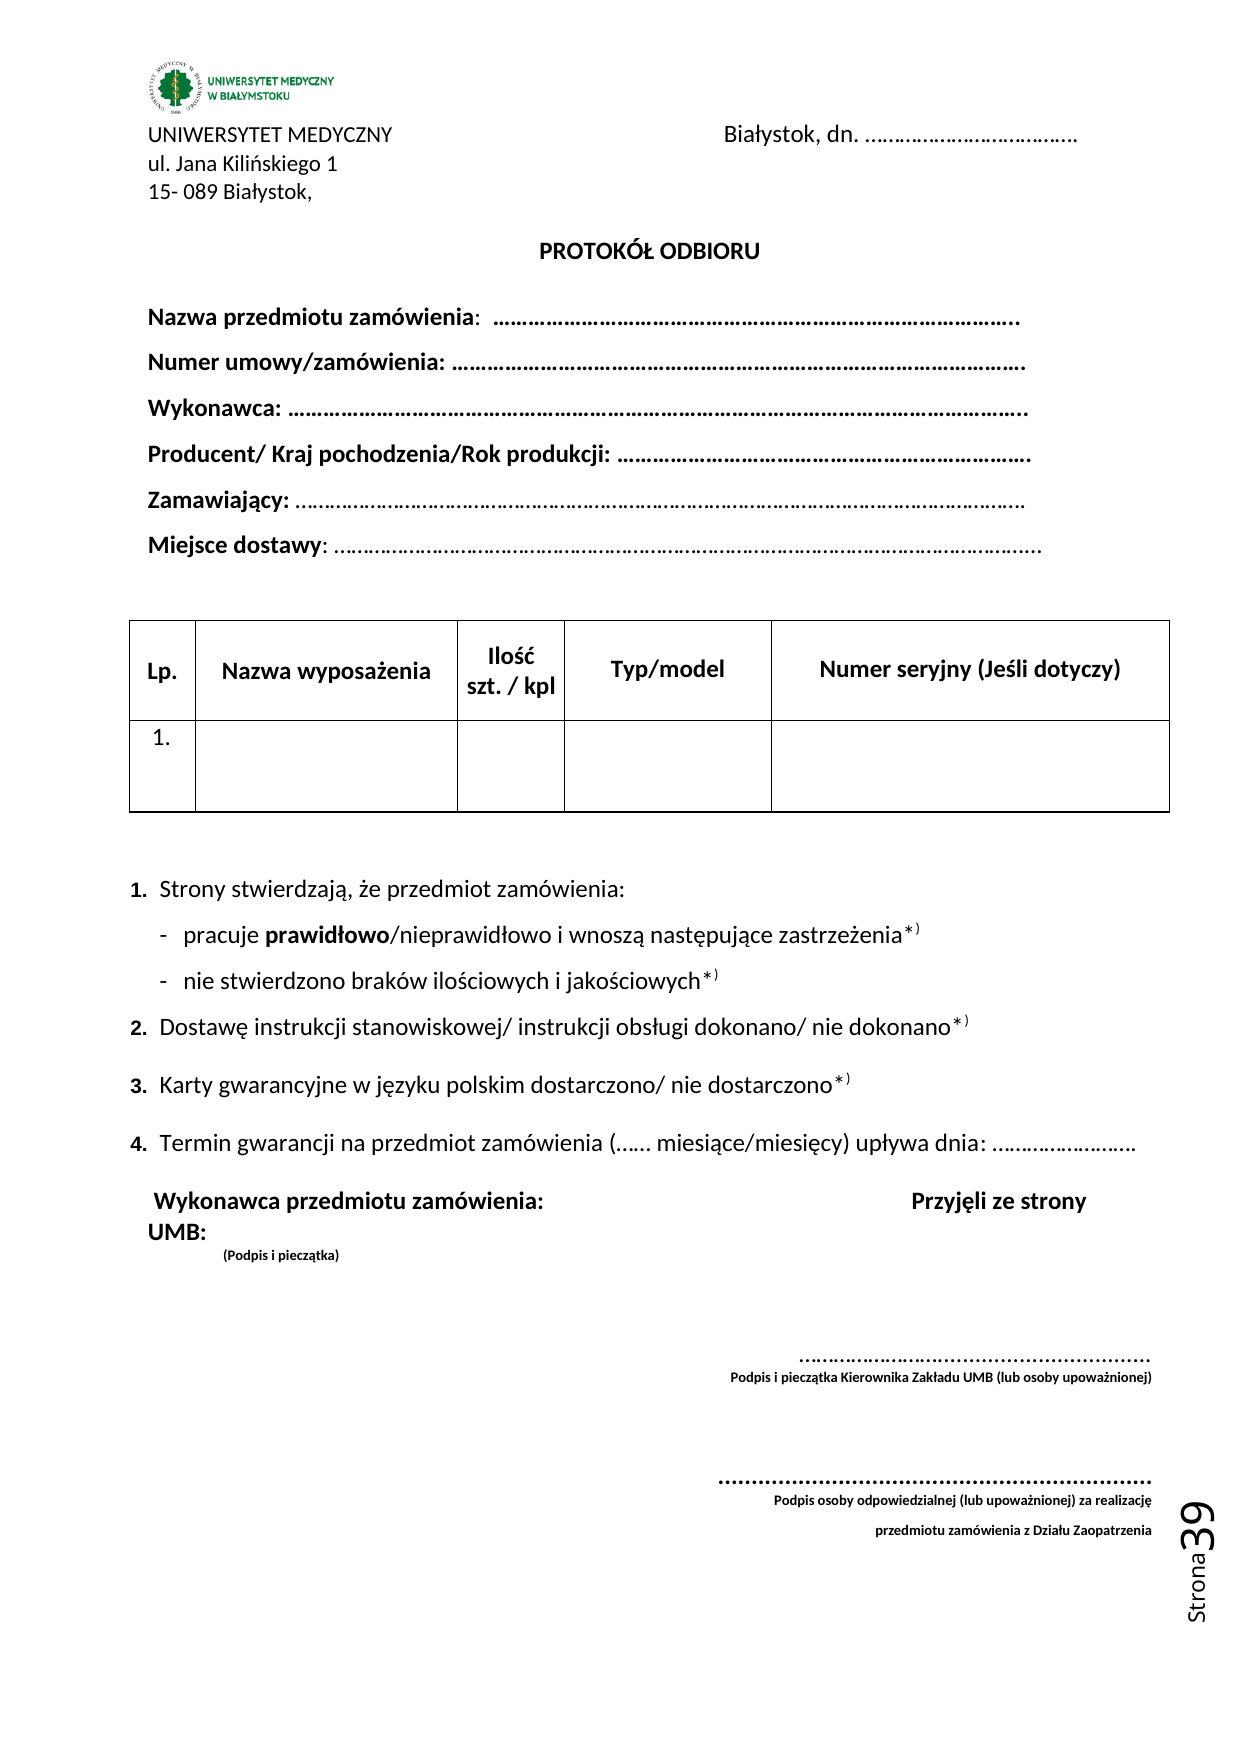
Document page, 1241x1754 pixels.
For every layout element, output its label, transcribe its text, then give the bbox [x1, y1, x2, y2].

table_header Lp. [130, 621, 195, 720]
table_cell [196, 721, 457, 811]
list Termin gwarancji na przedmiot zamówienia (…… miesiące/miesięcy) upływa dnia: ……………………. [148, 1127, 1152, 1158]
text Producent/ Kraj pochodzenia/Rok produkcji: ……………………………………………………………. [148, 438, 1152, 468]
text ul. Jana Kilińskiego 1 [148, 149, 1152, 177]
list nie stwierdzono braków ilościowych i jakościowych*) [159, 965, 1152, 996]
table_cell [130, 721, 195, 811]
text Zamawiający: ………………………………………………………………………………………………………………. [148, 484, 1152, 514]
text przedmiotu zamówienia z Działu Zaopatrzenia [148, 1521, 1152, 1552]
list Karty gwarancyjne w języku polskim dostarczono/ nie dostarczono*) [148, 1069, 1152, 1099]
table_cell [772, 721, 1169, 811]
text (Podpis i pieczątka) [148, 1246, 1152, 1277]
table_cell [565, 721, 771, 811]
table_header Nazwa wyposażenia [196, 621, 457, 720]
text ................................................................. [148, 1460, 1152, 1491]
text …………………….................................. [148, 1338, 1152, 1368]
list Strony stwierdzają, że przedmiot zamówienia: [148, 873, 1152, 904]
text Wykonawca przedmiotu zamówienia: Przyjęli ze strony UMB: [148, 1185, 1152, 1246]
text UNIWERSYTET MEDYCZNY Białystok, dn. ………………………………. [148, 118, 1152, 149]
text Wykonawca: …………………………………………………………………………………………………………….. [148, 392, 1152, 423]
table_header Ilość szt. / kpl [458, 621, 564, 720]
picture [147, 59, 335, 117]
list Dostawę instrukcji stanowiskowej/ instrukcji obsługi dokonano/ nie dokonano*) [148, 1011, 1152, 1041]
text Miejsce dostawy: …………………………………………………………………………………………………………... [148, 529, 1152, 560]
table_header Typ/model [565, 621, 771, 720]
text Nazwa przedmiotu zamówienia: …………………………………………………………………………….. [148, 301, 1115, 331]
list pracuje prawidłowo/nieprawidłowo i wnoszą następujące zastrzeżenia*) [159, 919, 1152, 950]
table_header Numer seryjny (Jeśli dotyczy) [772, 621, 1169, 720]
text 15- 089 Białystok, [148, 177, 1152, 205]
text Podpis osoby odpowiedzialnej (lub upoważnionej) za realizację [148, 1491, 1152, 1521]
text Podpis i pieczątka Kierownika Zakładu UMB (lub osoby upoważnionej) [148, 1368, 1152, 1399]
text PROTOKÓŁ ODBIORU [148, 235, 1152, 266]
table_cell [458, 721, 564, 811]
text Numer umowy/zamówienia: ……………………………………………………………………………………. [148, 347, 1152, 377]
